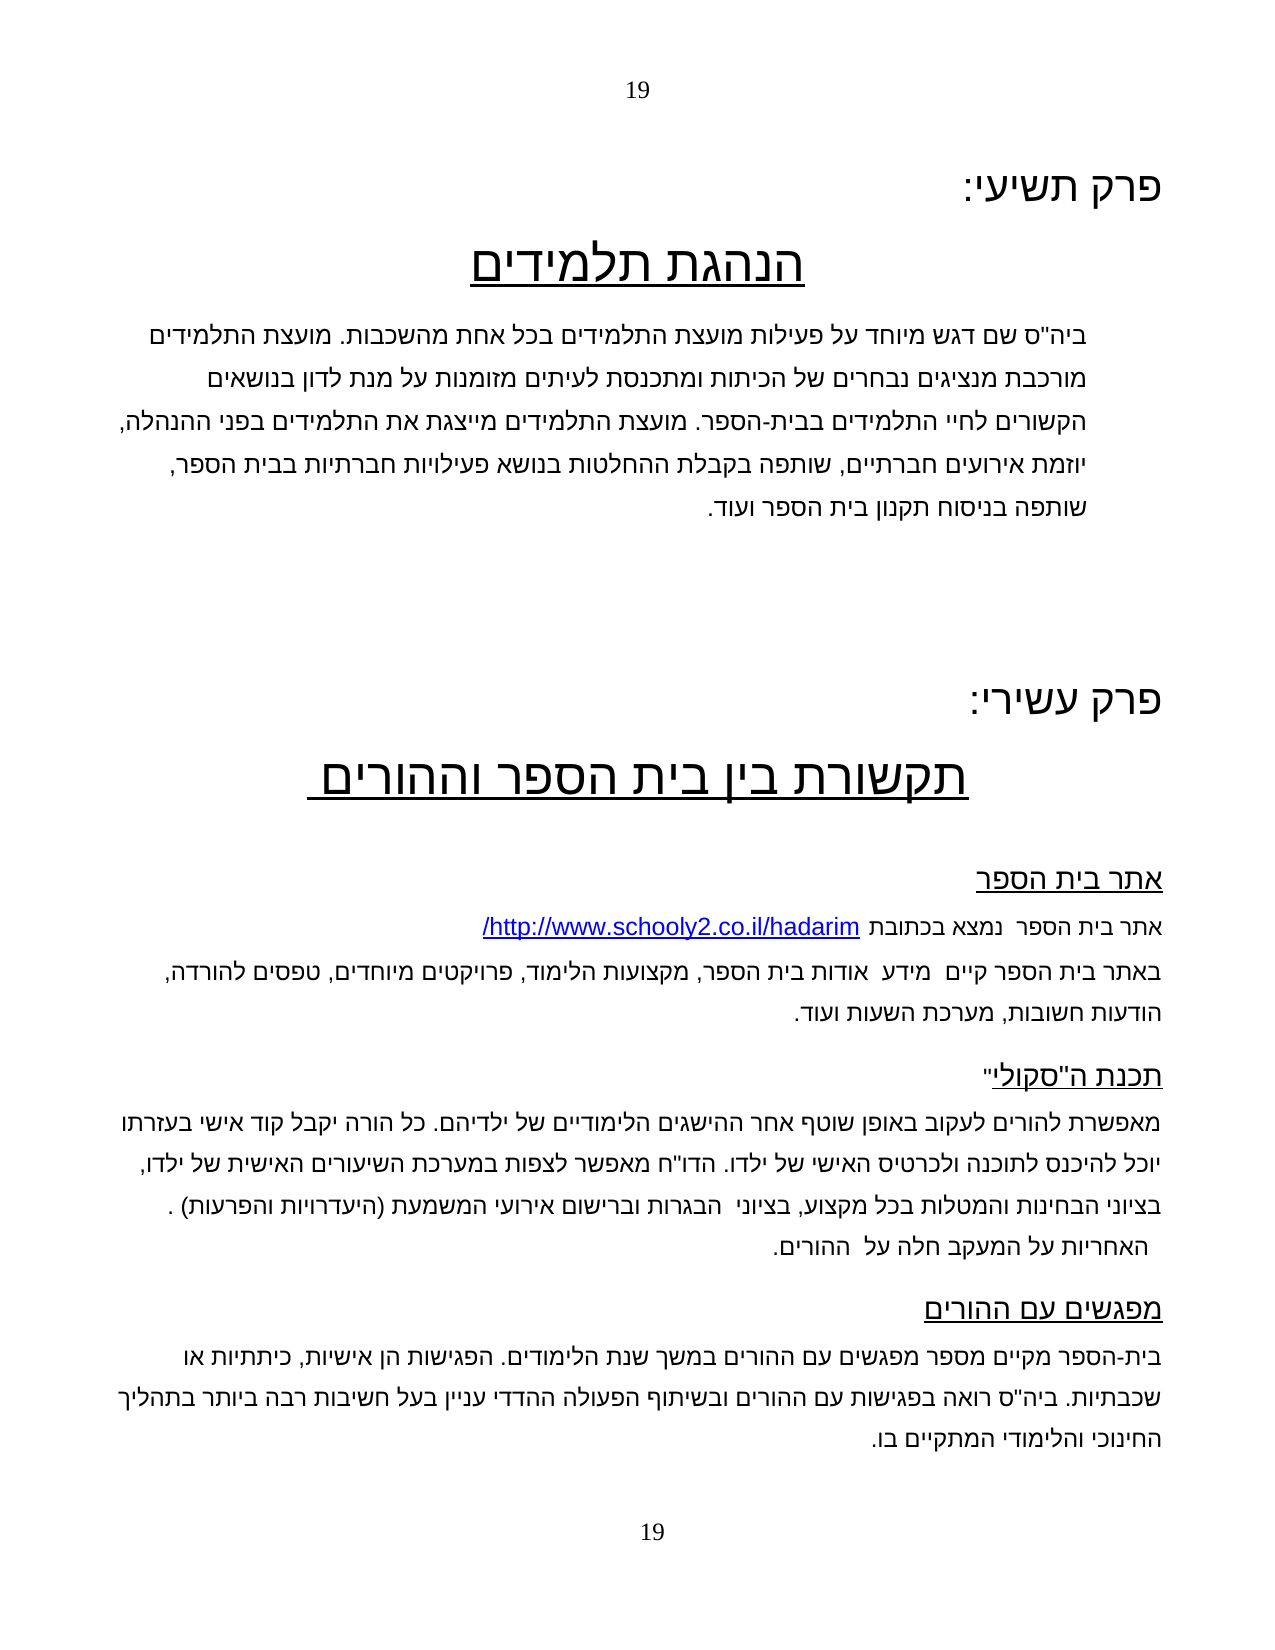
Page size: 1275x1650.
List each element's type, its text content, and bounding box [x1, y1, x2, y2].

text אתר בית הספר [112, 862, 1163, 896]
text ביה"ס שם דגש מיוחד על פעילות מועצת התלמידים בכל אחת מהשכבות. מועצת התלמידים מורכבת מנציגים נבחרים של הכיתות ומתכנסת לעיתים מזומנות על מנת לדון בנושאים הקשורים לחיי התלמידים בבית-הספר. מועצת התלמידים מייצגת את התלמידים בפני ההנהלה, יוזמת אירועים חברתיים, שותפה בקבלת ההחלטות בנושא פעילויות חברתיות בבית הספר, שותפה בניסוח תקנון בית הספר ועוד. [112, 321, 1088, 522]
text תכנת ה"סקולי" [112, 1058, 1163, 1092]
text באתר בית הספר קיים מידע אודות בית הספר, מקצועות הלימוד, פרויקטים מיוחדים, טפסים להורדה, הודעות חשובות, מערכת השעות ועוד. [112, 958, 1163, 1027]
subtitle פרק עשירי: [112, 675, 1163, 723]
text מאפשרת להורים לעקוב באופן שוטף אחר ההישגים הלימודיים של ילדיהם. כל הורה יקבל קוד אישי בעזרתו יוכל להיכנס לתוכנה ולכרטיס האישי של ילדו. הדו"ח מאפשר לצפות במערכת השיעורים האישית של ילדו, בציוני הבחינות והמטלות בכל מקצוע, בציוני הבגרות וברישום אירועי המשמעת (היעדרויות והפרעות) . האחריות על המעקב חלה על ההורים. [112, 1109, 1163, 1261]
text אתר בית הספר נמצא בכתובת http://www.schooly2.co.il/hadarim/ [112, 912, 1163, 941]
text פרק תשיעי: [112, 162, 1163, 210]
text הנהגת תלמידים [112, 234, 1163, 292]
subtitle תקשורת בין בית הספר וההורים [112, 747, 1163, 804]
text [112, 1342, 1163, 1453]
text מפגשים עם ההורים [112, 1292, 1163, 1326]
